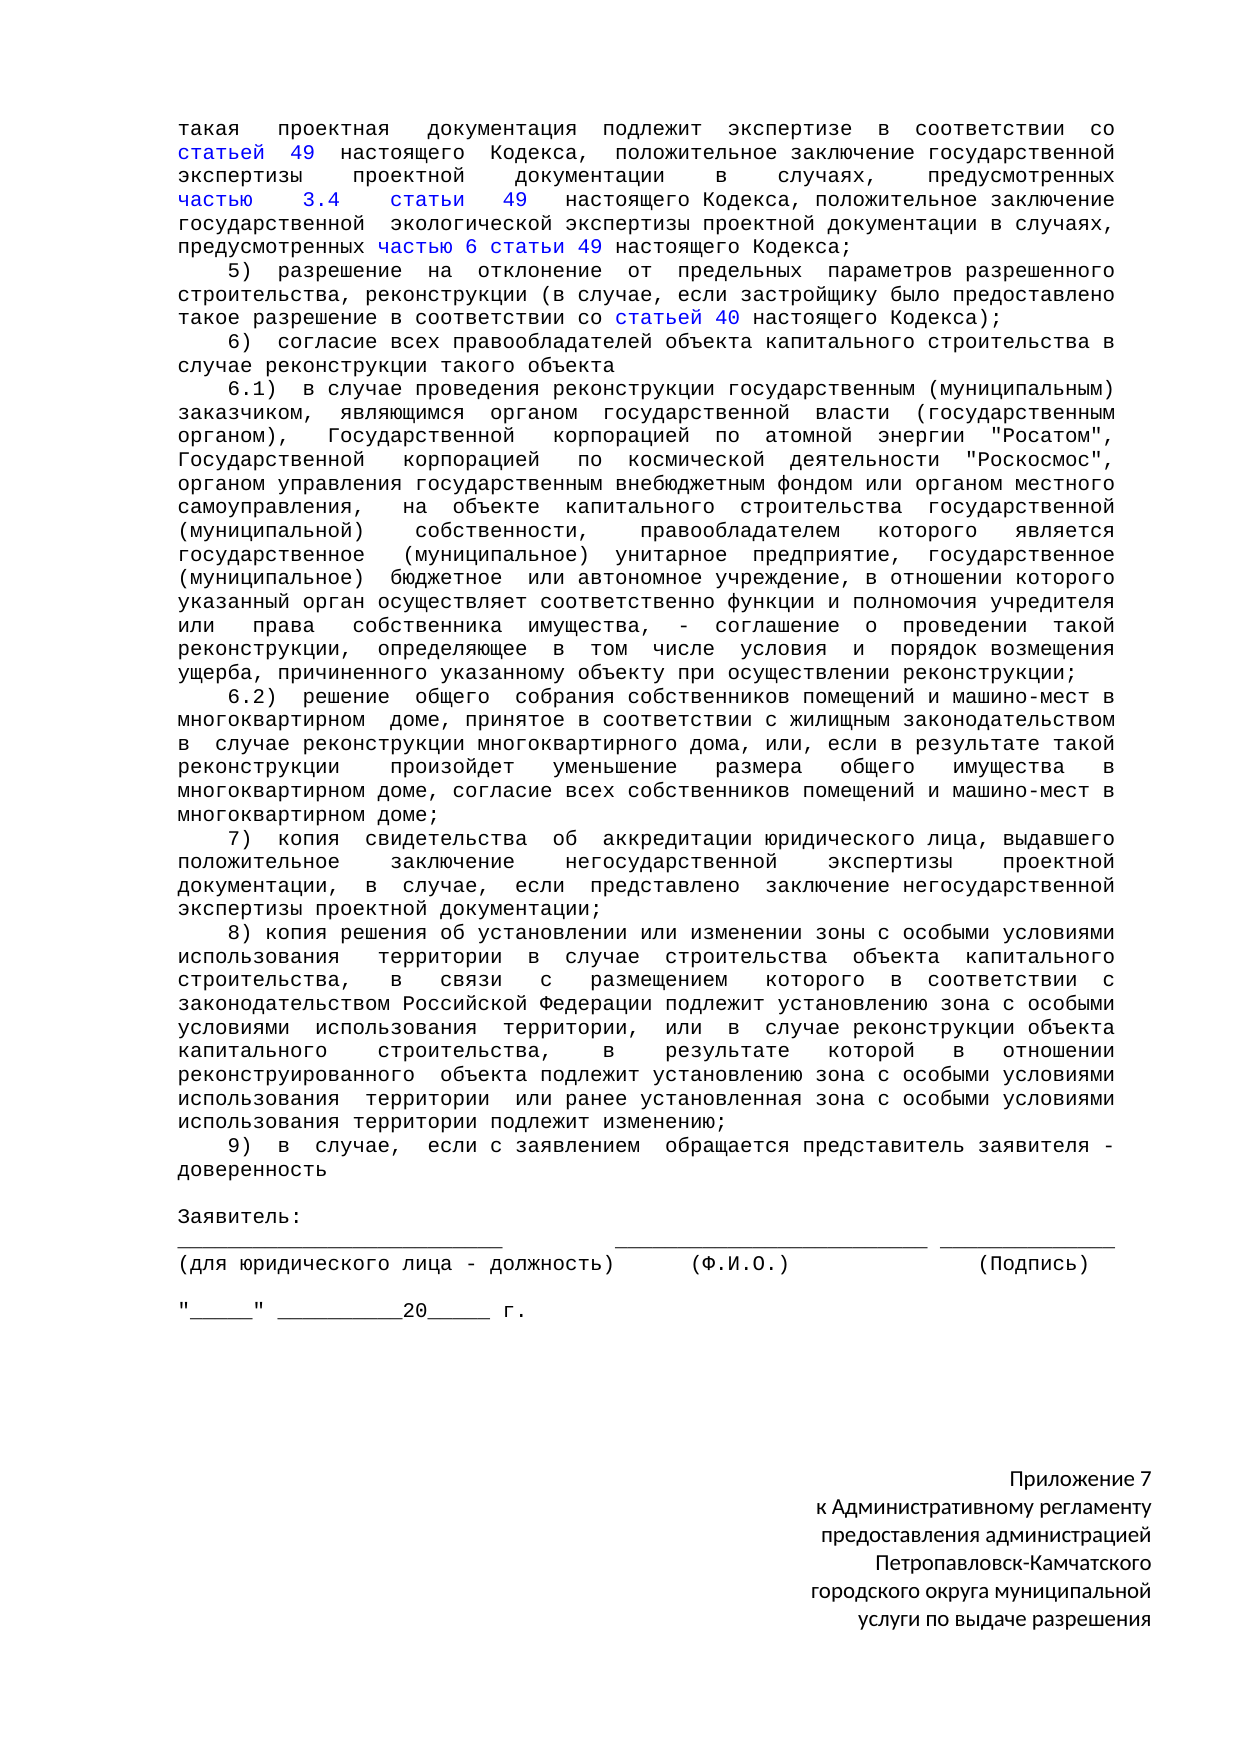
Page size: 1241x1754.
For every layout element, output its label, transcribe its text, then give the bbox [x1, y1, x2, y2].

text реконструкции, определяющее в том числе условия и порядок возмещения [177, 638, 1152, 662]
text самоуправления, на объекте капитального строительства государственной [177, 496, 1152, 520]
text государственной экологической экспертизы проектной документации в случаях, [177, 213, 1152, 236]
text или права собственника имущества, - соглашение о проведении такой [177, 615, 1152, 638]
text 6) согласие всех правообладателей объекта капитального строительства в [177, 331, 1152, 354]
text "_____" __________20_____ г. [177, 1300, 1152, 1324]
text указанный орган осуществляет соответственно функции и полномочия учредителя [177, 591, 1152, 615]
text статьей 49 настоящего Кодекса, положительное заключение государственной [177, 142, 1152, 165]
text 9) в случае, если с заявлением обращается представитель заявителя - [177, 1135, 1152, 1158]
text случае реконструкции такого объекта [177, 354, 1152, 378]
text 7) копия свидетельства об аккредитации юридического лица, выдавшего [177, 827, 1152, 851]
text 6.1) в случае проведения реконструкции государственным (муниципальным) [177, 378, 1152, 402]
text Петропавловск-Камчатского [177, 1548, 1152, 1576]
text органом управления государственным внебюджетным фондом или органом местного [177, 473, 1152, 496]
text заказчиком, являющимся органом государственной власти (государственным [177, 402, 1152, 426]
text экспертизы проектной документации в случаях, предусмотренных [177, 165, 1152, 189]
text строительства, в связи с размещением которого в соответствии с [177, 969, 1152, 993]
text 5) разрешение на отклонение от предельных параметров разрешенного [177, 260, 1152, 284]
text реконструкции произойдет уменьшение размера общего имущества в [177, 757, 1152, 780]
text экспертизы проектной документации; [177, 898, 1152, 922]
text к Административному регламенту [177, 1492, 1152, 1520]
text в случае реконструкции многоквартирного дома, или, если в результате такой [177, 733, 1152, 757]
text (муниципальное) бюджетное или автономное учреждение, в отношении которого [177, 567, 1152, 591]
text доверенность [177, 1158, 1152, 1182]
text __________________________ _________________________ ______________ [177, 1229, 1152, 1253]
text документации, в случае, если представлено заключение негосударственной [177, 875, 1152, 898]
text реконструированного объекта подлежит установлению зона с особыми условиями [177, 1064, 1152, 1088]
text положительное заключение негосударственной экспертизы проектной [177, 851, 1152, 875]
text законодательством Российской Федерации подлежит установлению зона с особыми [177, 993, 1152, 1017]
text многоквартирном доме, согласие всех собственников помещений и машино-мест в [177, 780, 1152, 804]
text капитального строительства, в результате которой в отношении [177, 1040, 1152, 1064]
text предоставления администрацией [177, 1520, 1152, 1548]
text Заявитель: [177, 1206, 1152, 1229]
text органом), Государственной корпорацией по атомной энергии "Росатом", [177, 426, 1152, 449]
text использования территории в случае строительства объекта капитального [177, 946, 1152, 969]
text условиями использования территории, или в случае реконструкции объекта [177, 1017, 1152, 1040]
text 6.2) решение общего собрания собственников помещений и машино-мест в [177, 686, 1152, 709]
text такая проектная документация подлежит экспертизе в соответствии со [177, 118, 1152, 142]
text такое разрешение в соответствии со статьей 40 настоящего Кодекса); [177, 307, 1152, 331]
text предусмотренных частью 6 статьи 49 настоящего Кодекса; [177, 236, 1152, 260]
text частью 3.4 статьи 49 настоящего Кодекса, положительное заключение [177, 189, 1152, 213]
text 8) копия решения об установлении или изменении зоны с особыми условиями [177, 922, 1152, 946]
text государственное (муниципальное) унитарное предприятие, государственное [177, 544, 1152, 567]
text многоквартирном доме; [177, 804, 1152, 827]
text многоквартирном доме, принятое в соответствии с жилищным законодательством [177, 709, 1152, 733]
text использования территории подлежит изменению; [177, 1111, 1152, 1135]
text Приложение 7 [177, 1464, 1152, 1492]
text строительства, реконструкции (в случае, если застройщику было предоставлено [177, 284, 1152, 307]
text (для юридического лица - должность) (Ф.И.О.) (Подпись) [177, 1253, 1152, 1277]
text городского округа муниципальной [177, 1576, 1152, 1604]
text ущерба, причиненного указанному объекту при осуществлении реконструкции; [177, 662, 1152, 686]
text услуги по выдаче разрешения [177, 1604, 1152, 1632]
text Государственной корпорацией по космической деятельности "Роскосмос", [177, 449, 1152, 473]
text (муниципальной) собственности, правообладателем которого является [177, 520, 1152, 544]
text использования территории или ранее установленная зона с особыми условиями [177, 1088, 1152, 1111]
